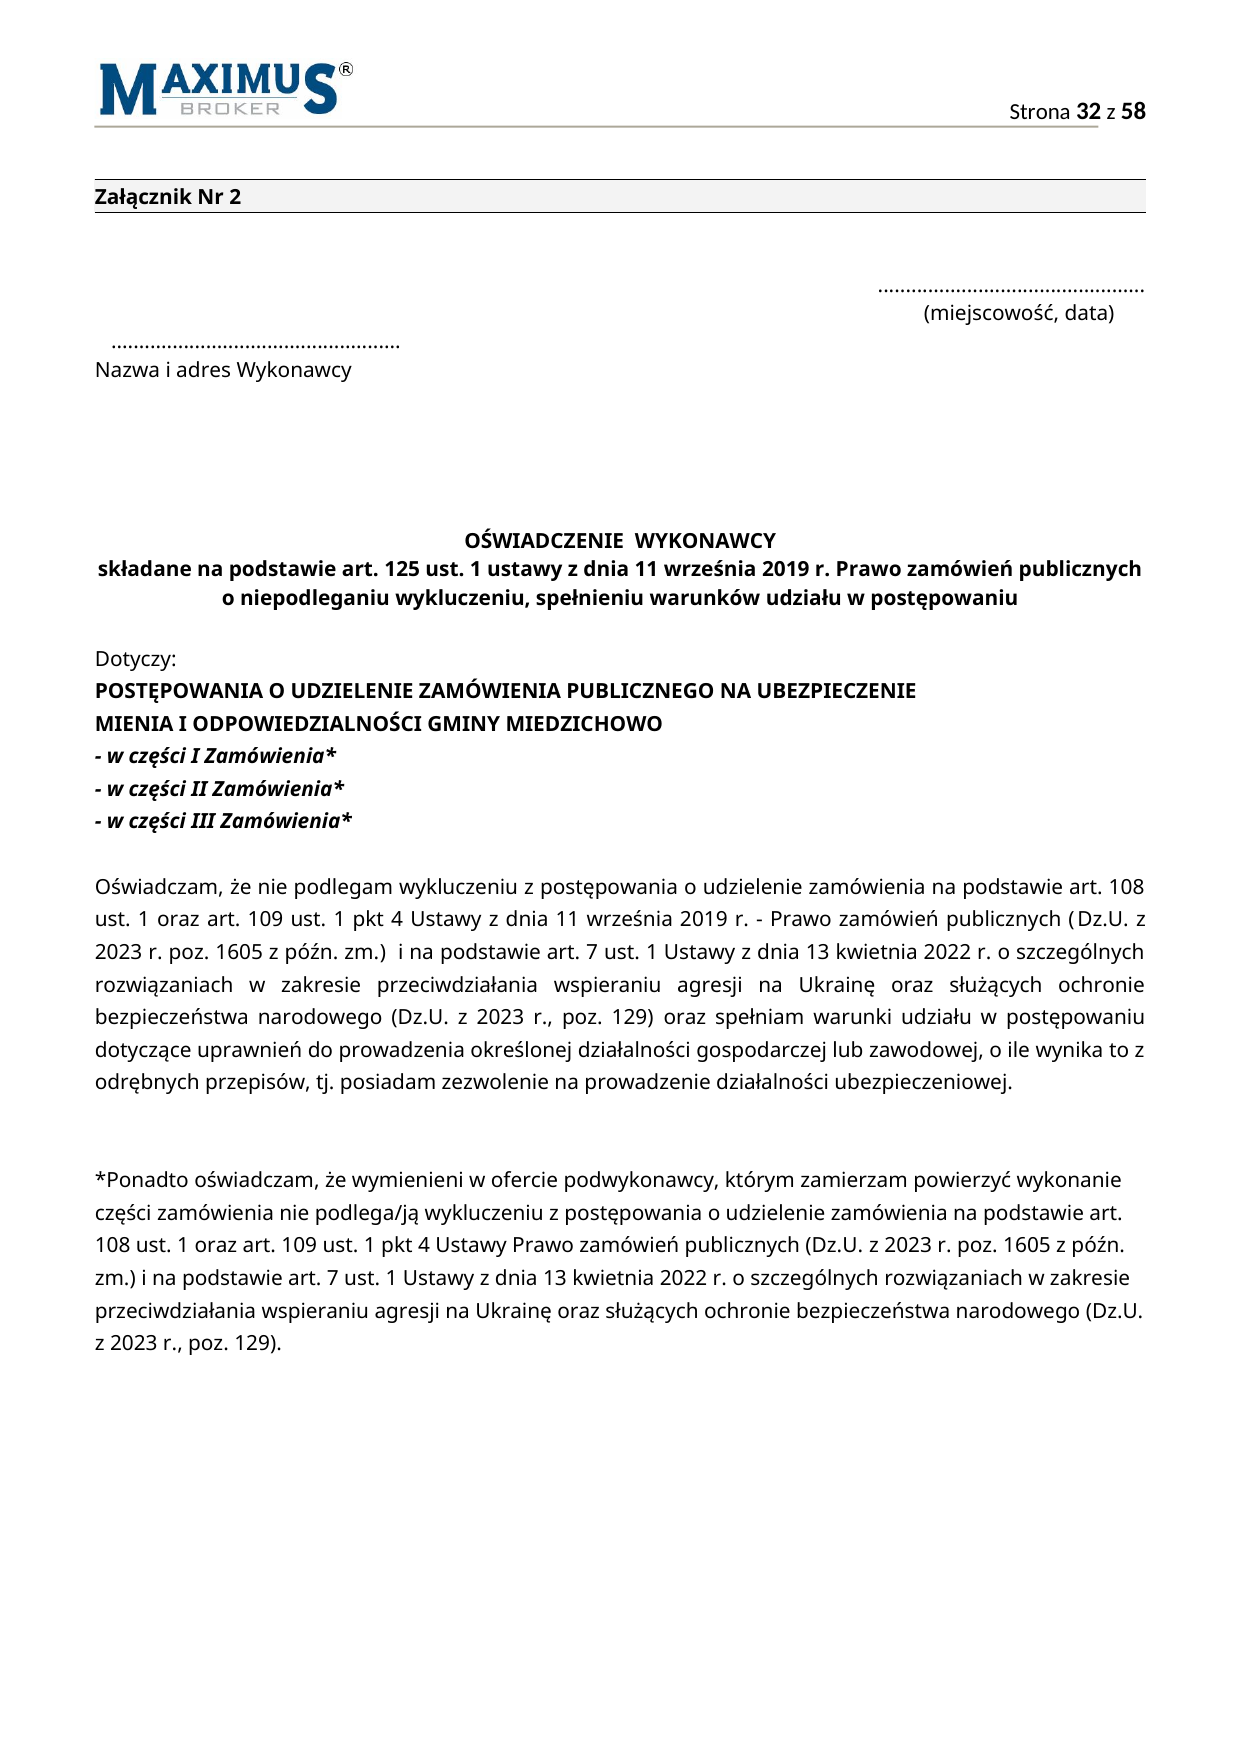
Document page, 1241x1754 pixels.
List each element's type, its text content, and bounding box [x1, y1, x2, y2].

text Nazwa i adres Wykonawcy [94, 355, 1146, 383]
picture [94, 58, 359, 119]
text .................................................... [94, 327, 437, 355]
text (miejscowość, data) [833, 298, 1146, 327]
text ................................................ [684, 270, 1146, 298]
subtitle Załącznik Nr 2 [94, 180, 1146, 213]
text POSTĘPOWANIA O UDZIELENIE ZAMÓWIENIA PUBLICZNEGO NA UBEZPIECZENIE [94, 676, 1146, 705]
text - w części III Zamówienia* [94, 807, 1146, 835]
text Dotyczy: [94, 644, 1146, 672]
text OŚWIADCZENIE WYKONAWCY [94, 526, 1146, 554]
text MIENIA I ODPOWIEDZIALNOŚCI GMINY MIEDZICHOWO [94, 709, 1146, 737]
text - w części I Zamówienia* [94, 741, 1146, 770]
text *Ponadto oświadczam, że wymienieni w ofercie podwykonawcy, którym zamierzam powierzyć wykonanie części zamówienia nie podlega/ją wykluczeniu z postępowania o udzielenie zamówienia na podstawie art. 108 ust. 1 oraz art. 109 ust. 1 pkt 4 Ustawy Prawo zamówień publicznych (Dz.U. z 2023 r. poz. 1605 z późn. zm.) i na podstawie art. 7 ust. 1 Ustawy z dnia 13 kwietnia 2022 r. o szczególnych rozwiązaniach w zakresie przeciwdziałania wspieraniu agresji na Ukrainę oraz służących ochronie bezpieczeństwa narodowego (Dz.U. z 2023 r., poz. 129). [94, 1165, 1146, 1357]
text składane na podstawie art. 125 ust. 1 ustawy z dnia 11 września 2019 r. Prawo zamówień publicznych o niepodleganiu wykluczeniu, spełnieniu warunków udziału w postępowaniu [94, 554, 1146, 611]
text - w części II Zamówienia* [94, 774, 1146, 802]
text Oświadczam, że nie podlegam wykluczeniu z postępowania o udzielenie zamówienia na podstawie art. 108 ust. 1 oraz art. 109 ust. 1 pkt 4 Ustawy z dnia 11 września 2019 r. - Prawo zamówień publicznych (Dz.U. z 2023 r. poz. 1605 z późn. zm.) i na podstawie art. 7 ust. 1 Ustawy z dnia 13 kwietnia 2022 r. o szczególnych rozwiązaniach w zakresie przeciwdziałania wspieraniu agresji na Ukrainę oraz służących ochronie bezpieczeństwa narodowego (Dz.U. z 2023 r., poz. 129) oraz spełniam warunki udziału w postępowaniu dotyczące uprawnień do prowadzenia określonej działalności gospodarczej lub zawodowej, o ile wynika to z odrębnych przepisów, tj. posiadam zezwolenie na prowadzenie działalności ubezpieczeniowej. [94, 872, 1146, 1096]
